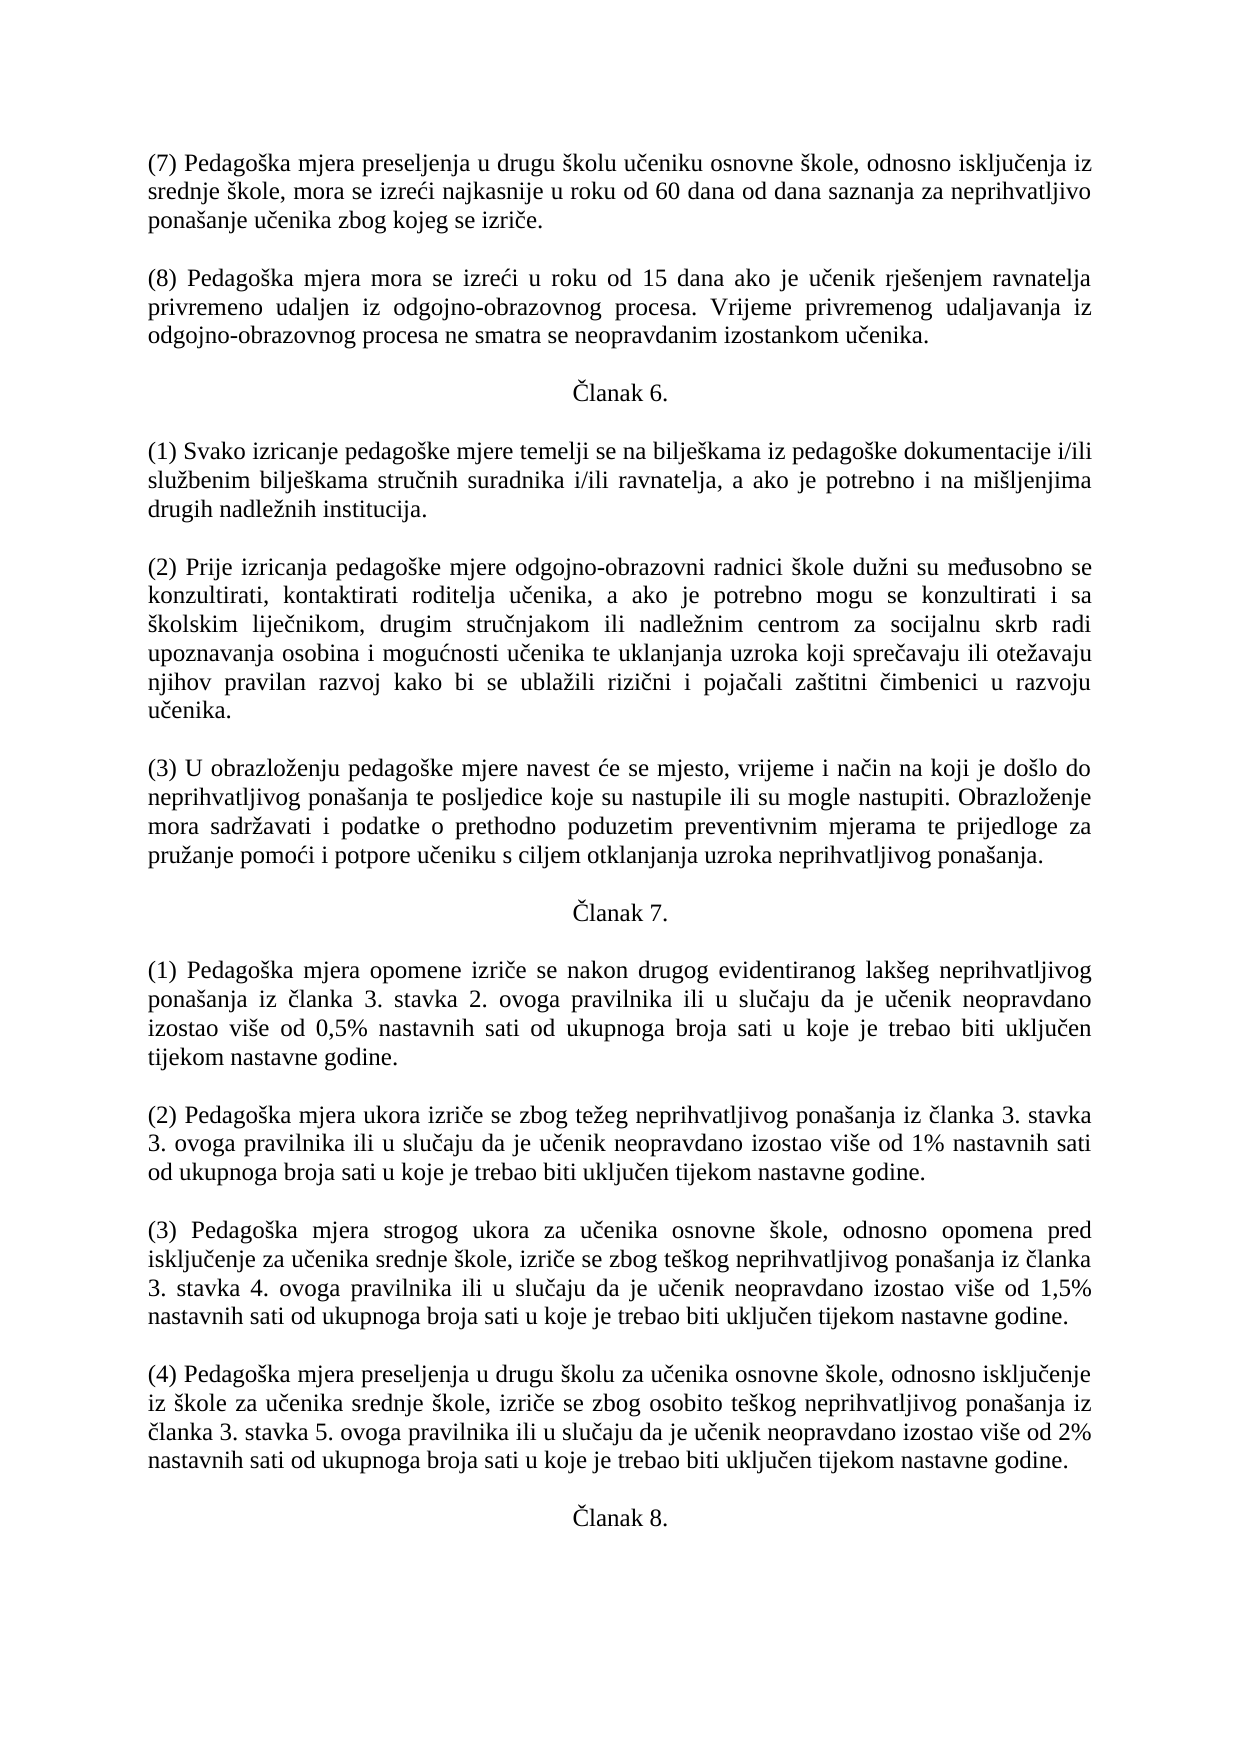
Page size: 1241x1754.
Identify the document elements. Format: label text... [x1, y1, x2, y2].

text (1) Pedagoška mjera opomene izriče se nakon drugog evidentiranog lakšeg neprihvatljivog ponašanja iz članka 3. stavka 2. ovoga pravilnika ili u slučaju da je učenik neopravdano izostao više od 0,5% nastavnih sati od ukupnoga broja sati u koje je trebao biti uključen tijekom nastavne godine. [148, 956, 1093, 1071]
text (3) U obrazloženju pedagoške mjere navest će se mjesto, vrijeme i način na koji je došlo do neprihvatljivog ponašanja te posljedice koje su nastupile ili su mogle nastupiti. Obrazloženje mora sadržavati i podatke o prethodno poduzetim preventivnim mjerama te prijedloge za pružanje pomoći i potpore učeniku s ciljem otklanjanja uzroka neprihvatljivog ponašanja. [148, 753, 1093, 868]
text Članak 7. [148, 898, 1093, 926]
text (2) Pedagoška mjera ukora izriče se zbog težeg neprihvatljivog ponašanja iz članka 3. stavka 3. ovoga pravilnika ili u slučaju da je učenik neopravdano izostao više od 1% nastavnih sati od ukupnoga broja sati u koje je trebao biti uključen tijekom nastavne godine. [148, 1100, 1093, 1186]
text Članak 8. [148, 1503, 1093, 1532]
text (4) Pedagoška mjera preseljenja u drugu školu za učenika osnovne škole, odnosno isključenje iz škole za učenika srednje škole, izriče se zbog osobito teškog neprihvatljivog ponašanja iz članka 3. stavka 5. ovoga pravilnika ili u slučaju da je učenik neopravdano izostao više od 2% nastavnih sati od ukupnoga broja sati u koje je trebao biti uključen tijekom nastavne godine. [148, 1359, 1093, 1474]
text (1) Svako izricanje pedagoške mjere temelji se na bilješkama iz pedagoške dokumentacije i/ili službenim bilješkama stručnih suradnika i/ili ravnatelja, a ako je potrebno i na mišljenjima drugih nadležnih institucija. [148, 436, 1093, 523]
text (8) Pedagoška mjera mora se izreći u roku od 15 dana ako je učenik rješenjem ravnatelja privremeno udaljen iz odgojno-obrazovnog procesa. Vrijeme privremenog udaljavanja iz odgojno-obrazovnog procesa ne smatra se neopravdanim izostankom učenika. [148, 263, 1093, 349]
text (3) Pedagoška mjera strogog ukora za učenika osnovne škole, odnosno opomena pred isključenje za učenika srednje škole, izriče se zbog teškog neprihvatljivog ponašanja iz članka 3. stavka 4. ovoga pravilnika ili u slučaju da je učenik neopravdano izostao više od 1,5% nastavnih sati od ukupnoga broja sati u koje je trebao biti uključen tijekom nastavne godine. [148, 1215, 1093, 1330]
text (2) Prije izricanja pedagoške mjere odgojno-obrazovni radnici škole dužni su međusobno se konzultirati, kontaktirati roditelja učenika, a ako je potrebno mogu se konzultirati i sa školskim liječnikom, drugim stručnjakom ili nadležnim centrom za socijalnu skrb radi upoznavanja osobina i mogućnosti učenika te uklanjanja uzroka koji sprečavaju ili otežavaju njihov pravilan razvoj kako bi se ublažili rizični i pojačali zaštitni čimbenici u razvoju učenika. [148, 552, 1093, 724]
text Članak 6. [148, 378, 1093, 407]
text (7) Pedagoška mjera preseljenja u drugu školu učeniku osnovne škole, odnosno isključenja iz srednje škole, mora se izreći najkasnije u roku od 60 dana od dana saznanja za neprihvatljivo ponašanje učenika zbog kojeg se izriče. [148, 148, 1093, 234]
